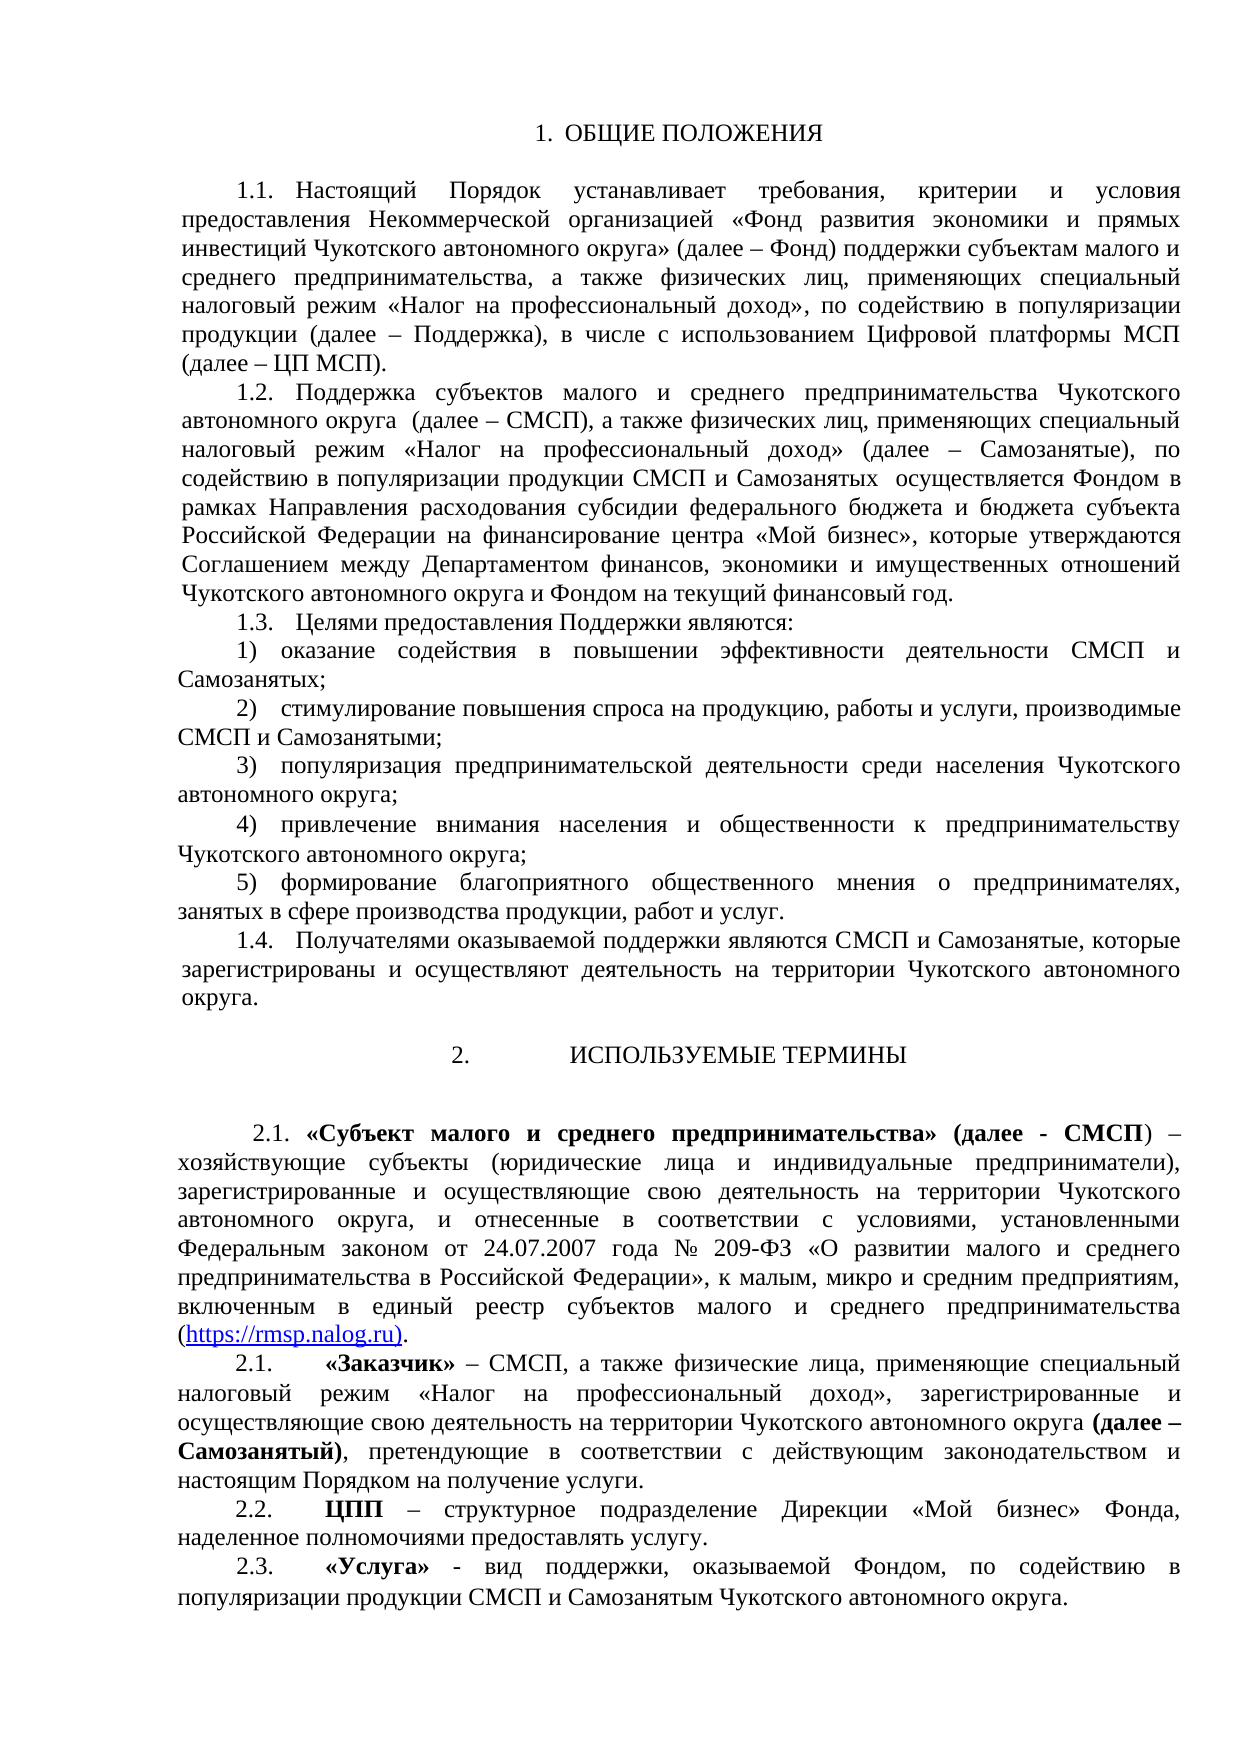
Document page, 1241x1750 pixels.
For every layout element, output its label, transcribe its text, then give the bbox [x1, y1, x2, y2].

list Поддержка субъектов малого и среднего предпринимательства Чукотского автономного округа (далее – СМСП), а также физических лиц, применяющих специальный налоговый режим «Налог на профессиональный доход» (далее – Самозанятые), по содействию в популяризации продукции СМСП и Самозанятых осуществляется Фондом в рамках Направления расходования субсидии федерального бюджета и бюджета субъекта Российской Федерации на финансирование центра «Мой бизнес», которые утверждаются Соглашением между Департаментом финансов, экономики и имущественных отношений Чукотского автономного округа и Фондом на текущий финансовый год. [181, 377, 1181, 607]
list Получателями оказываемой поддержки являются СМСП и Самозанятые, которые зарегистрированы и осуществляют деятельность на территории Чукотского автономного округа. [181, 925, 1181, 1011]
list стимулирование повышения спроса на продукцию, работы и услуги, производимые СМСП и Самозанятыми; [177, 693, 1181, 751]
list популяризация предпринимательской деятельности среди населения Чукотского автономного округа; [177, 751, 1181, 808]
list «Заказчик» – СМСП, а также физические лица, применяющие специальный налоговый режим «Налог на профессиональный доход», зарегистрированные и осуществляющие свою деятельность на территории Чукотского автономного округа (далее – Самозанятый), претендующие в соответствии с действующим законодательством и настоящим Порядком на получение услуги. [177, 1348, 1181, 1494]
text 2.1. «Субъект малого и среднего предпринимательства» (далее - СМСП) – хозяйствующие субъекты (юридические лица и индивидуальные предприниматели), зарегистрированные и осуществляющие свою деятельность на территории Чукотского автономного округа, и отнесенные в соответствии с условиями, установленными Федеральным законом от 24.07.2007 года № 209-ФЗ «О развитии малого и среднего предпринимательства в Российской Федерации», к малым, микро и средним предприятиям, включенным в единый реестр субъектов малого и среднего предпринимательства (https://rmsp.nalog.ru). [177, 1118, 1181, 1348]
list Целями предоставления Поддержки являются: [181, 607, 1181, 636]
list Настоящий Порядок устанавливает требования, критерии и условия предоставления Некоммерческой организацией «Фонд развития экономики и прямых инвестиций Чукотского автономного округа» (далее – Фонд) поддержки субъектам малого и среднего предпринимательства, а также физических лиц, применяющих специальный налоговый режим «Налог на профессиональный доход», по содействию в популяризации продукции (далее – Поддержка), в числе с использованием Цифровой платформы МСП (далее – ЦП МСП). [181, 176, 1181, 377]
list оказание содействия в повышении эффективности деятельности СМСП и Самозанятых; [177, 636, 1181, 693]
list формирование благоприятного общественного мнения о предпринимателях, занятых в сфере производства продукции, работ и услуг. [177, 867, 1181, 925]
list привлечение внимания населения и общественности к предпринимательству Чукотского автономного округа; [177, 808, 1181, 867]
list ИСПОЛЬЗУЕМЫЕ ТЕРМИНЫ [177, 1040, 1181, 1069]
list ЦПП – структурное подразделение Дирекции «Мой бизнес» Фонда, наделенное полномочиями предоставлять услугу. [177, 1494, 1181, 1551]
list ОБЩИЕ ПОЛОЖЕНИЯ [177, 118, 1181, 147]
list «Услуга» - вид поддержки, оказываемой Фондом, по содействию в популяризации продукции СМСП и Самозанятым Чукотского автономного округа. [177, 1551, 1181, 1611]
